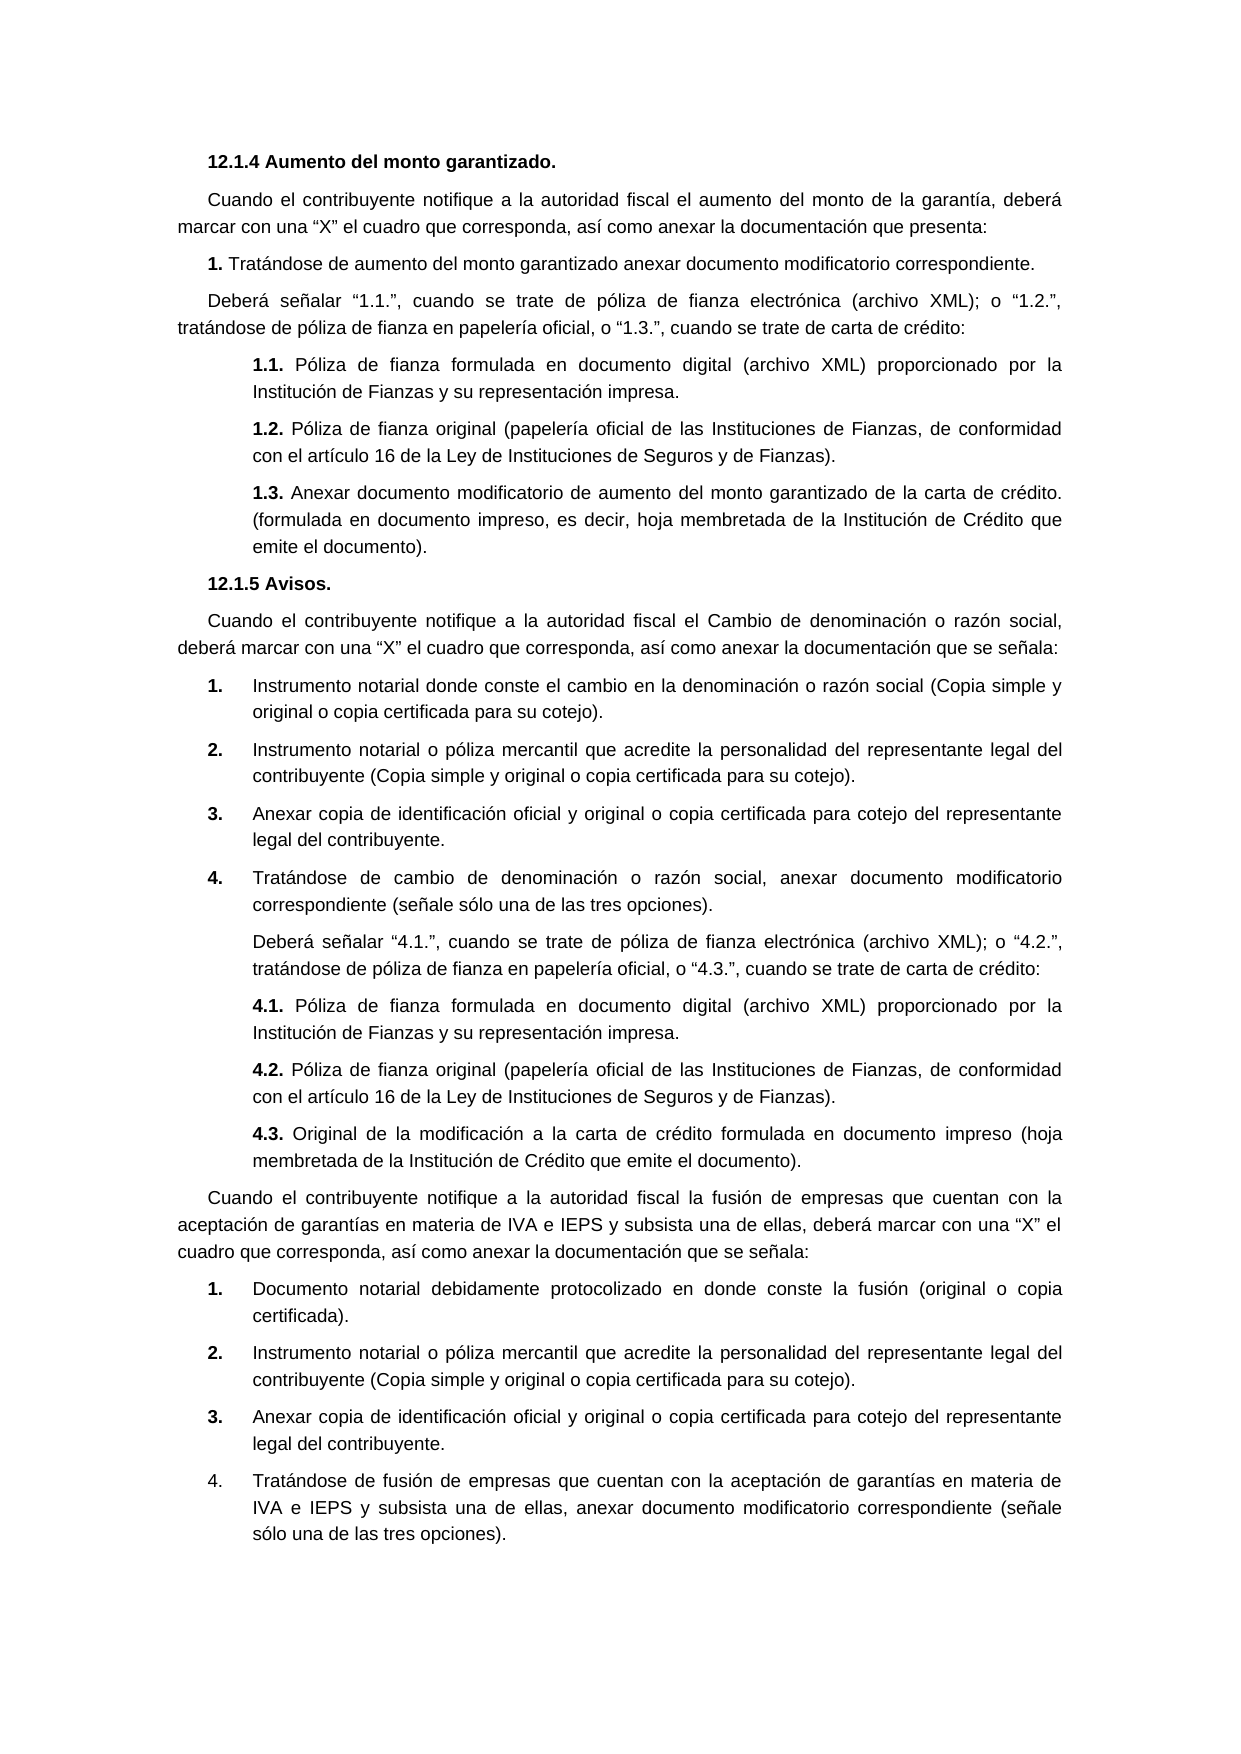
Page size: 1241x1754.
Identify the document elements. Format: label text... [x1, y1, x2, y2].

text 12.1.4 Aumento del monto garantizado. [177, 148, 1063, 174]
text Cuando el contribuyente notifique a la autoridad fiscal el Cambio de denominación o razón social, deberá marcar con una “X” el cuadro que corresponda, así como anexar la documentación que se señala: [177, 607, 1063, 660]
text 1.3. Anexar documento modificatorio de aumento del monto garantizado de la carta de crédito. (formulada en documento impreso, es decir, hoja membretada de la Institución de Crédito que emite el documento). [207, 478, 1063, 559]
text 4.1. Póliza de fianza formulada en documento digital (archivo XML) proporcionado por la Institución de Fianzas y su representación impresa. [207, 991, 1063, 1044]
text 2. Instrumento notarial o póliza mercantil que acredite la personalidad del representante legal del contribuyente (Copia simple y original o copia certificada para su cotejo). [207, 735, 1063, 788]
text Cuando el contribuyente notifique a la autoridad fiscal el aumento del monto de la garantía, deberá marcar con una “X” el cuadro que corresponda, así como anexar la documentación que presenta: [177, 185, 1063, 238]
text 3. Anexar copia de identificación oficial y original o copia certificada para cotejo del representante legal del contribuyente. [207, 799, 1063, 852]
text 1.1. Póliza de fianza formulada en documento digital (archivo XML) proporcionado por la Institución de Fianzas y su representación impresa. [207, 350, 1063, 404]
text 4. Tratándose de cambio de denominación o razón social, anexar documento modificatorio correspondiente (señale sólo una de las tres opciones). [207, 863, 1063, 916]
text 2. Instrumento notarial o póliza mercantil que acredite la personalidad del representante legal del contribuyente (Copia simple y original o copia certificada para su cotejo). [207, 1338, 1063, 1392]
text Deberá señalar “1.1.”, cuando se trate de póliza de fianza electrónica (archivo XML); o “1.2.”, tratándose de póliza de fianza en papelería oficial, o “1.3.”, cuando se trate de carta de crédito: [177, 286, 1063, 340]
text 1. Instrumento notarial donde conste el cambio en la denominación o razón social (Copia simple y original o copia certificada para su cotejo). [207, 671, 1063, 724]
text 4.2. Póliza de fianza original (papelería oficial de las Instituciones de Fianzas, de conformidad con el artículo 16 de la Ley de Instituciones de Seguros y de Fianzas). [207, 1055, 1063, 1108]
text 12.1.5 Avisos. [177, 569, 1063, 596]
text 1. Documento notarial debidamente protocolizado en donde conste la fusión (original o copia certificada). [207, 1274, 1063, 1327]
text Deberá señalar “4.1.”, cuando se trate de póliza de fianza electrónica (archivo XML); o “4.2.”, tratándose de póliza de fianza en papelería oficial, o “4.3.”, cuando se trate de carta de crédito: [207, 927, 1063, 980]
text 3. Anexar copia de identificación oficial y original o copia certificada para cotejo del representante legal del contribuyente. [207, 1402, 1063, 1456]
text 4. Tratándose de fusión de empresas que cuentan con la aceptación de garantías en materia de IVA e IEPS y subsista una de ellas, anexar documento modificatorio correspondiente (señale sólo una de las tres opciones). [207, 1466, 1063, 1546]
text 1. Tratándose de aumento del monto garantizado anexar documento modificatorio correspondiente. [177, 249, 1063, 276]
text Cuando el contribuyente notifique a la autoridad fiscal la fusión de empresas que cuentan con la aceptación de garantías en materia de IVA e IEPS y subsista una de ellas, deberá marcar con una “X” el cuadro que corresponda, así como anexar la documentación que se señala: [177, 1183, 1063, 1263]
text 4.3. Original de la modificación a la carta de crédito formulada en documento impreso (hoja membretada de la Institución de Crédito que emite el documento). [207, 1119, 1063, 1173]
